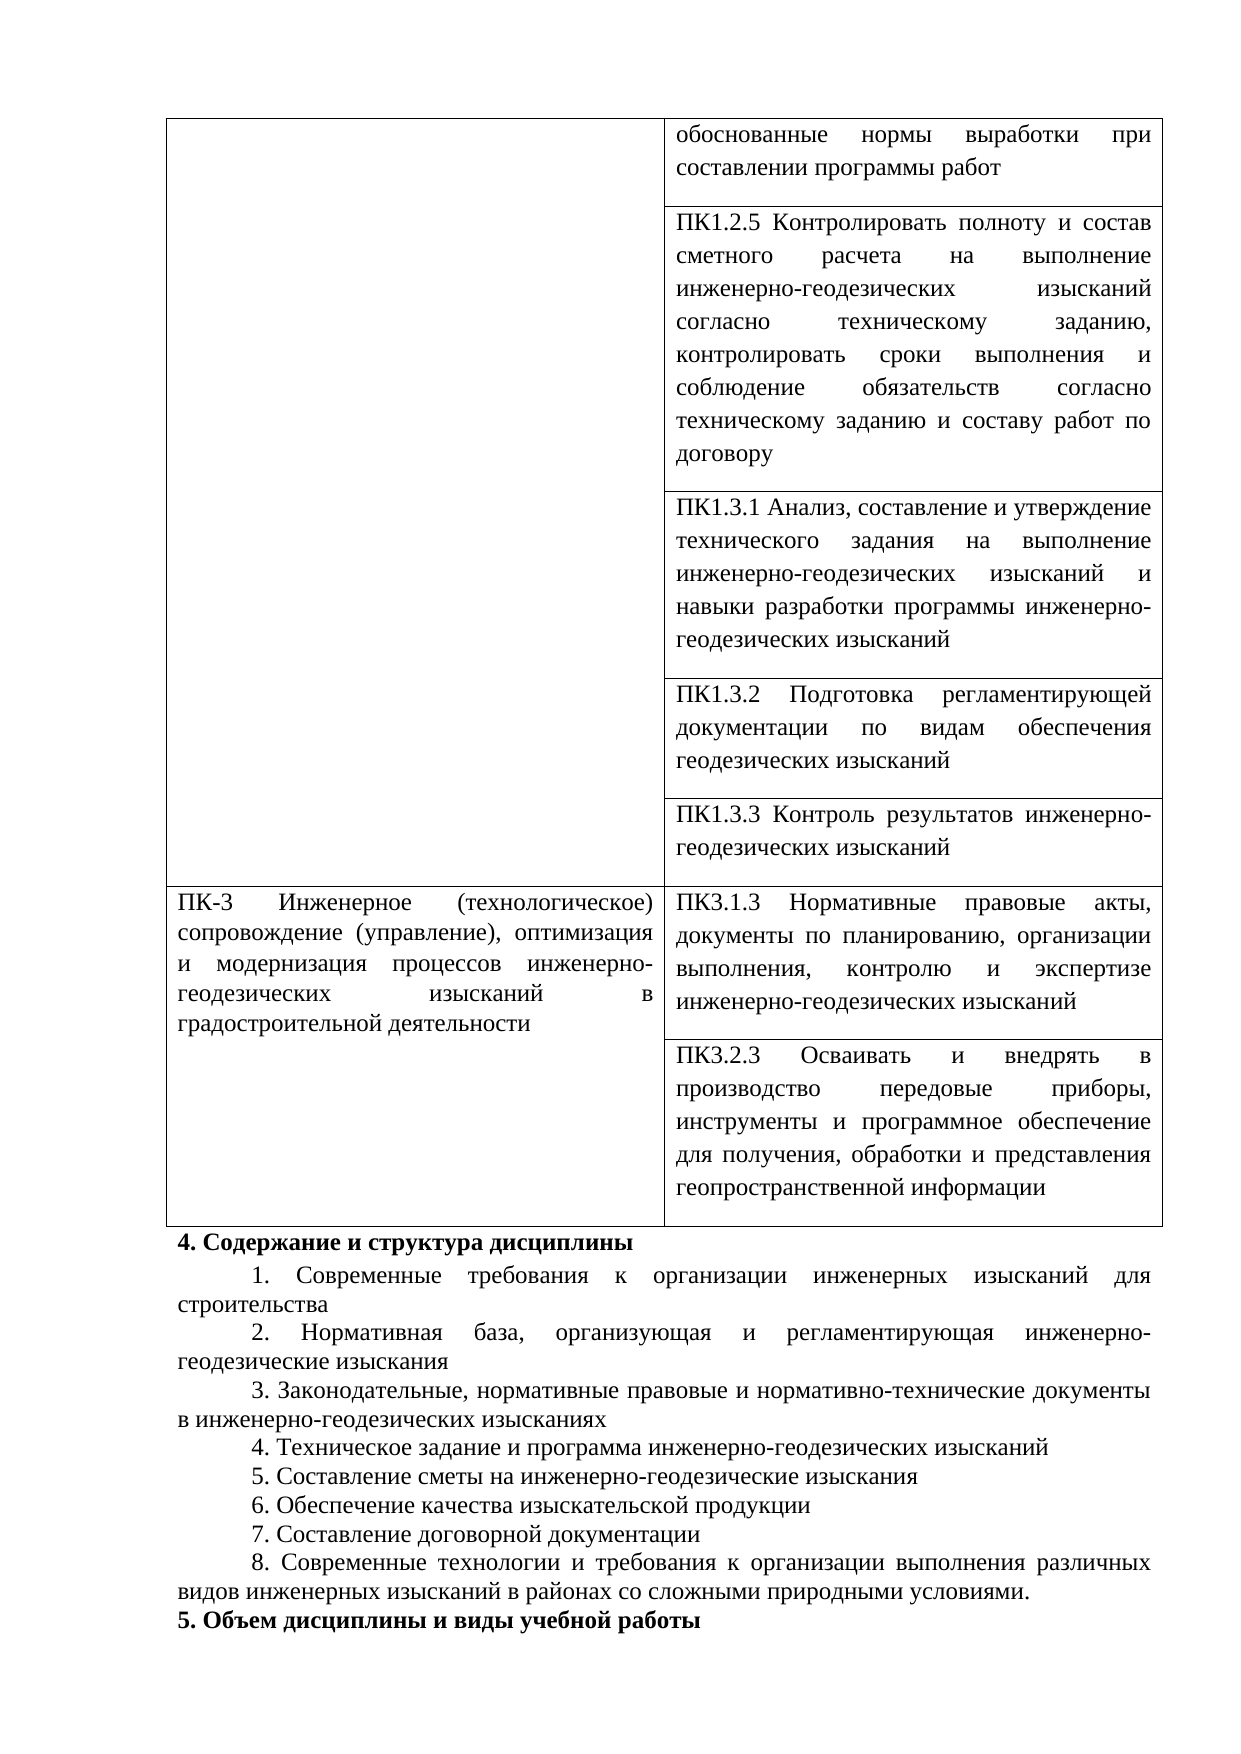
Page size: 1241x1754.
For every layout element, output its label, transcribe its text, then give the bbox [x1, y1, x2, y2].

table_cell ПК1.3.2 Подготовка регламентирующей документации по видам обеспечения геодезических изысканий [665, 679, 1162, 798]
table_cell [665, 119, 1162, 206]
table_cell ПК1.2.5 Контролировать полноту и состав сметного расчета на выполнение инженерно-геодезических изысканий согласно техническому заданию, контролировать сроки выполнения и соблюдение обязательств согласно техническому заданию и составу работ по договору [665, 207, 1162, 491]
table_cell ПК3.1.3 Нормативные правовые акты, документы по планированию, организации выполнения, контролю и экспертизе инженерно-геодезических изысканий [665, 887, 1162, 1039]
text 1. Современные требования к организации инженерных изысканий для строительства [177, 1260, 1152, 1317]
text 8. Современные технологии и требования к организации выполнения различных видов инженерных изысканий в районах со сложными природными условиями. [177, 1547, 1152, 1605]
text 5. Составление сметы на инженерно-геодезические изыскания [177, 1461, 1152, 1490]
table_cell ПК1.3.1 Анализ, составление и утверждение технического задания на выполнение инженерно-геодезических изысканий и навыки разработки программы инженерно-геодезических изысканий [665, 492, 1162, 678]
text 4. Техническое задание и программа инженерно-геодезических изысканий [177, 1432, 1152, 1461]
text 7. Составление договорной документации [177, 1519, 1152, 1547]
table_cell ПК1.3.3 Контроль результатов инженерно-геодезических изысканий [665, 799, 1162, 886]
text 2. Нормативная база, организующая и регламентирующая инженерно-геодезические изыскания [177, 1317, 1152, 1375]
table_cell ПК3.2.3 Осваивать и внедрять в производство передовые приборы, инструменты и программное обеспечение для получения, обработки и представления геопространственной информации [665, 1040, 1162, 1226]
text 4. Содержание и структура дисциплины [177, 1227, 1152, 1256]
text 3. Законодательные, нормативные правовые и нормативно-технические документы в инженерно-геодезических изысканиях [177, 1375, 1152, 1432]
text 5. Объем дисциплины и виды учебной работы [177, 1605, 1152, 1634]
text 6. Обеспечение качества изыскательской продукции [177, 1490, 1152, 1519]
table_cell ПК-3 Инженерное (технологическое) сопровождение (управление), оптимизация и модернизация процессов инженерно-геодезических изысканий в градостроительной деятельности [167, 887, 664, 1226]
